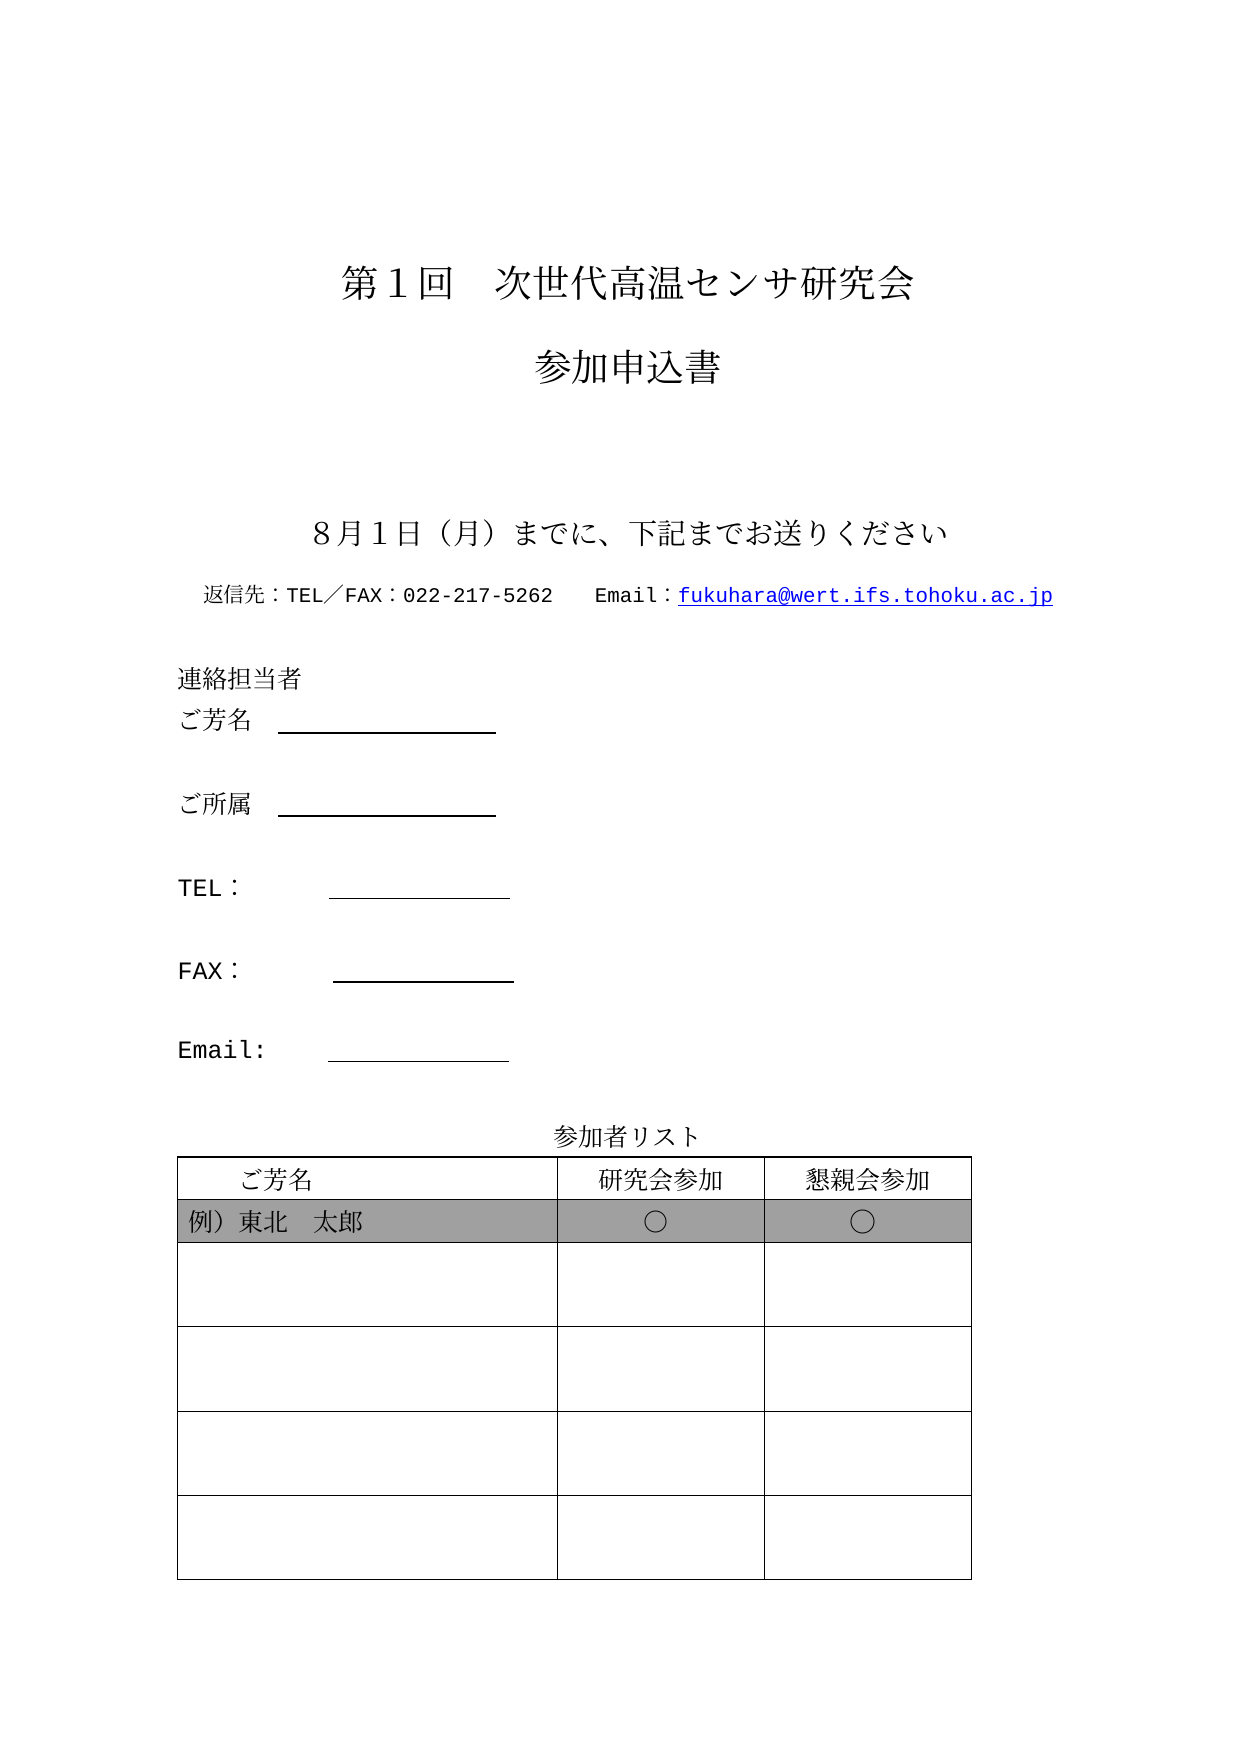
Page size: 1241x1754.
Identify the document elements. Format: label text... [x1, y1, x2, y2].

table_cell [765, 1327, 971, 1411]
text ８月１日（月）までに、下記までお送りください [177, 490, 1078, 573]
text 参加申込書 [177, 323, 1078, 406]
table_cell [178, 1412, 557, 1495]
text Email: [177, 1031, 1078, 1073]
table_cell [558, 1243, 764, 1326]
table_header 懇親会参加 [765, 1158, 971, 1199]
text 参加者リスト [177, 1115, 1078, 1156]
table_cell [765, 1496, 971, 1579]
text TEL： [177, 865, 1078, 906]
table_cell [558, 1327, 764, 1411]
text 第１回 次世代高温センサ研究会 [177, 240, 1078, 323]
table_cell [765, 1243, 971, 1326]
text ご芳名 [177, 698, 1078, 740]
text ご所属 [177, 781, 1078, 823]
table_cell [178, 1496, 557, 1579]
table_cell [558, 1412, 764, 1495]
table_cell [178, 1243, 557, 1326]
text 返信先：TEL／FAX：022-217-5262 Email：fukuhara@wert.ifs.tohoku.ac.jp [177, 573, 1078, 615]
table_header 研究会参加 [558, 1158, 764, 1199]
table_cell ○ [558, 1200, 764, 1242]
table_cell [765, 1412, 971, 1495]
table_cell [178, 1327, 557, 1411]
text 連絡担当者 [177, 656, 1078, 698]
text FAX： [177, 948, 1078, 990]
table_cell ◯ [765, 1200, 971, 1242]
table_cell 例）東北 太郎 [178, 1200, 557, 1242]
table_header ご芳名 [178, 1158, 557, 1199]
table_cell [558, 1496, 764, 1579]
